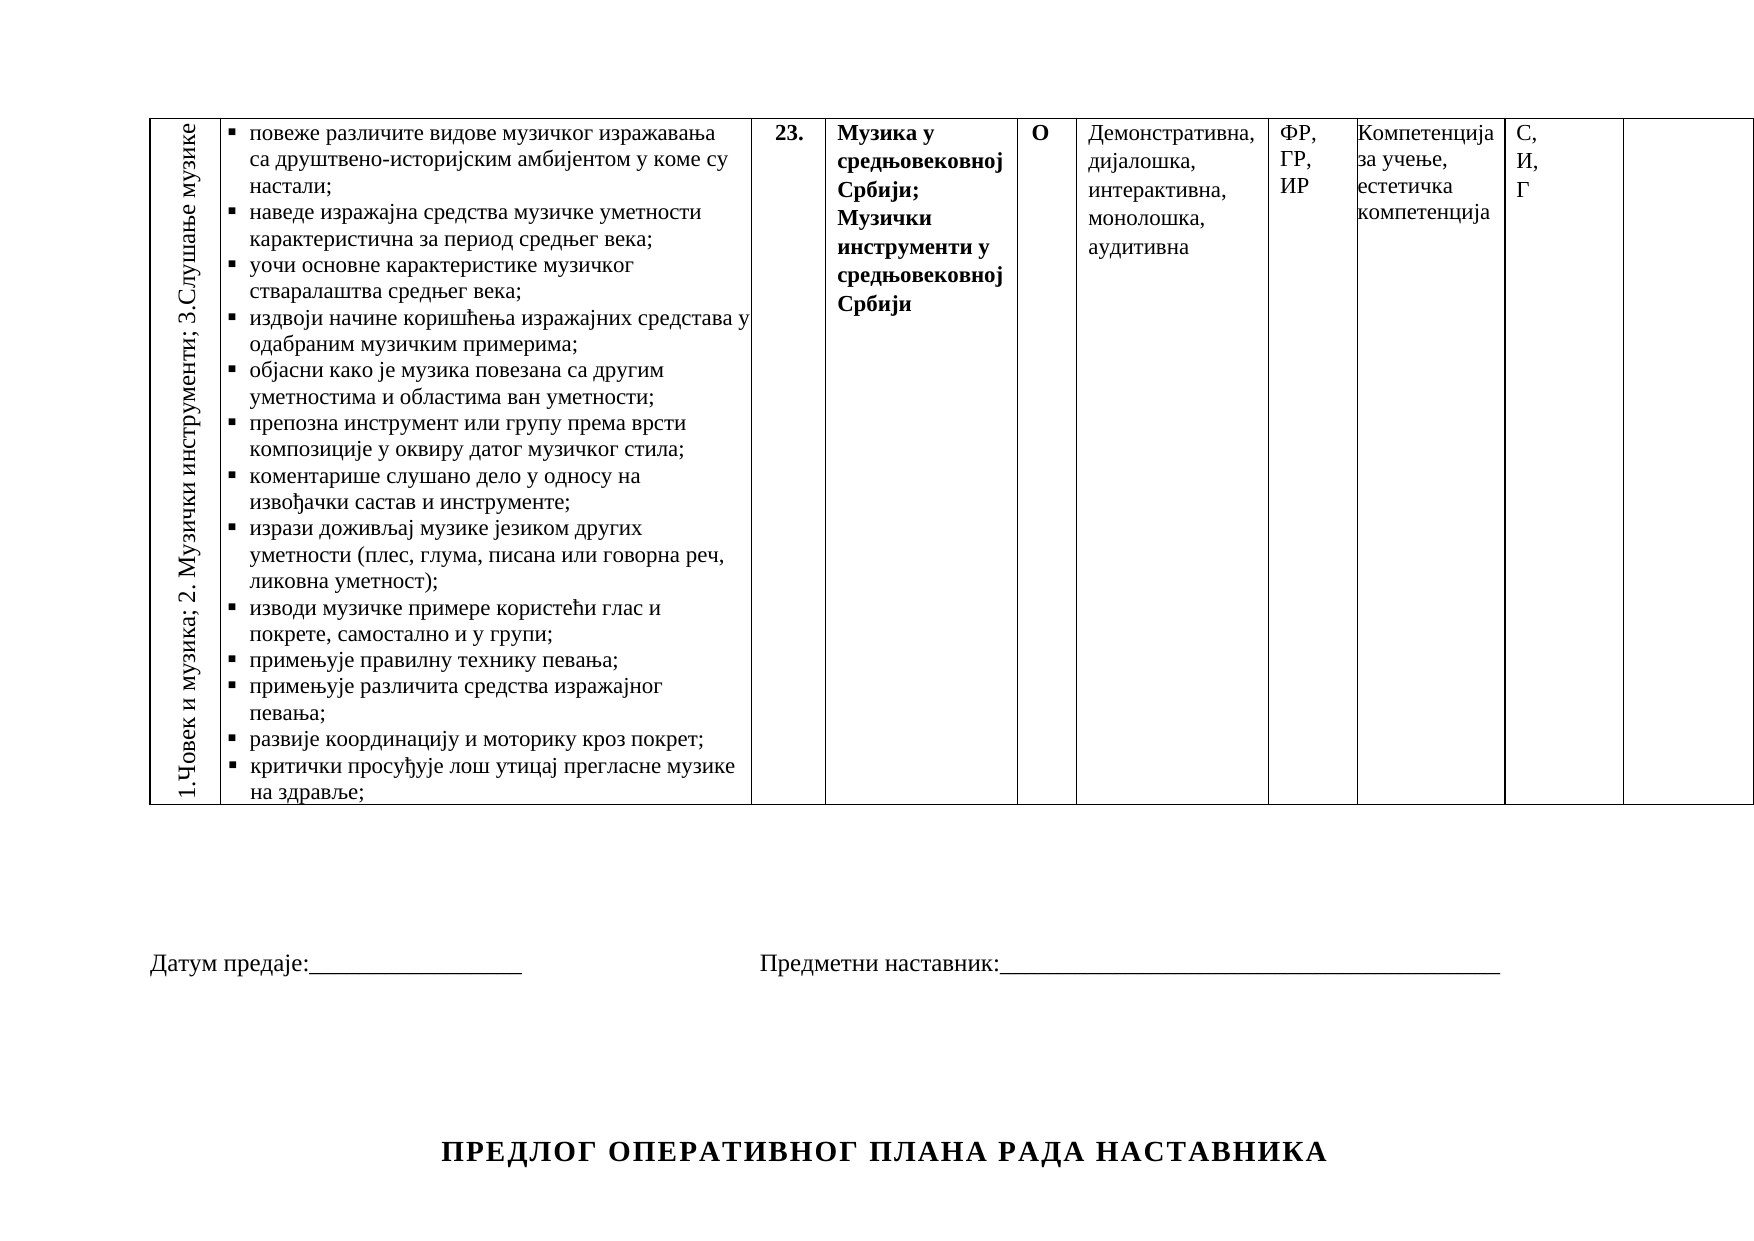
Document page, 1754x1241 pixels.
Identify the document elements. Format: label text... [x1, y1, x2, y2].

table_cell 23. [752, 119, 825, 804]
table_cell С, И, Г [1506, 119, 1623, 804]
table_cell [1624, 119, 1753, 804]
table_cell Музика у средњовековној Србији; Музички инструменти у средњовековној Србији [826, 119, 1017, 804]
table_cell ФР, ГР, ИР [1269, 119, 1357, 804]
table_cell Компетенција за учење, естетичка компетенција [1358, 119, 1504, 804]
text Датум предаје:_________________ Предметни наставник:________________________________________ [150, 948, 1604, 977]
table_cell повеже различите видове музичког изражавања са друштвено-историјским амбијентом у коме су настали; наведе изражајна средства музичке уметности карактеристична за период средњег века; уочи основне карактеристике музичког стваралаштва средњег века; издвоји начине коришћења изражајних средстава у одабраним музичким примерима; објасни како је музика повезана са другим уметностима и областима ван уметности; препозна инструмент или групу према врсти композиције у оквиру датог музичког стила; коментарише слушано дело у односу на извођачки састав и инструменте; изрази доживљај музике језиком других уметности (плес, глума, писана или говорна реч, ликовна уметност); изводи музичке примере користећи глас и покрете, самостално и у групи; примењује правилну технику певања; примењује различита средства изражајног певања; развије координацију и моторику кроз покрет; критички просуђује лош утицај прегласне музике на здравље; [221, 119, 751, 804]
table_cell Демонстративна, дијалошка, интерактивна, монолошка, аудитивна [1077, 119, 1268, 804]
table_cell О [1018, 119, 1076, 804]
table_cell 1.Човек и музика; 2. Музички инструменти; 3.Слушање музике [151, 119, 220, 804]
text ПРЕДЛОГ ОПЕРАТИВНОГ ПЛАНА РАДА НАСТАВНИКА [150, 1134, 1604, 1168]
